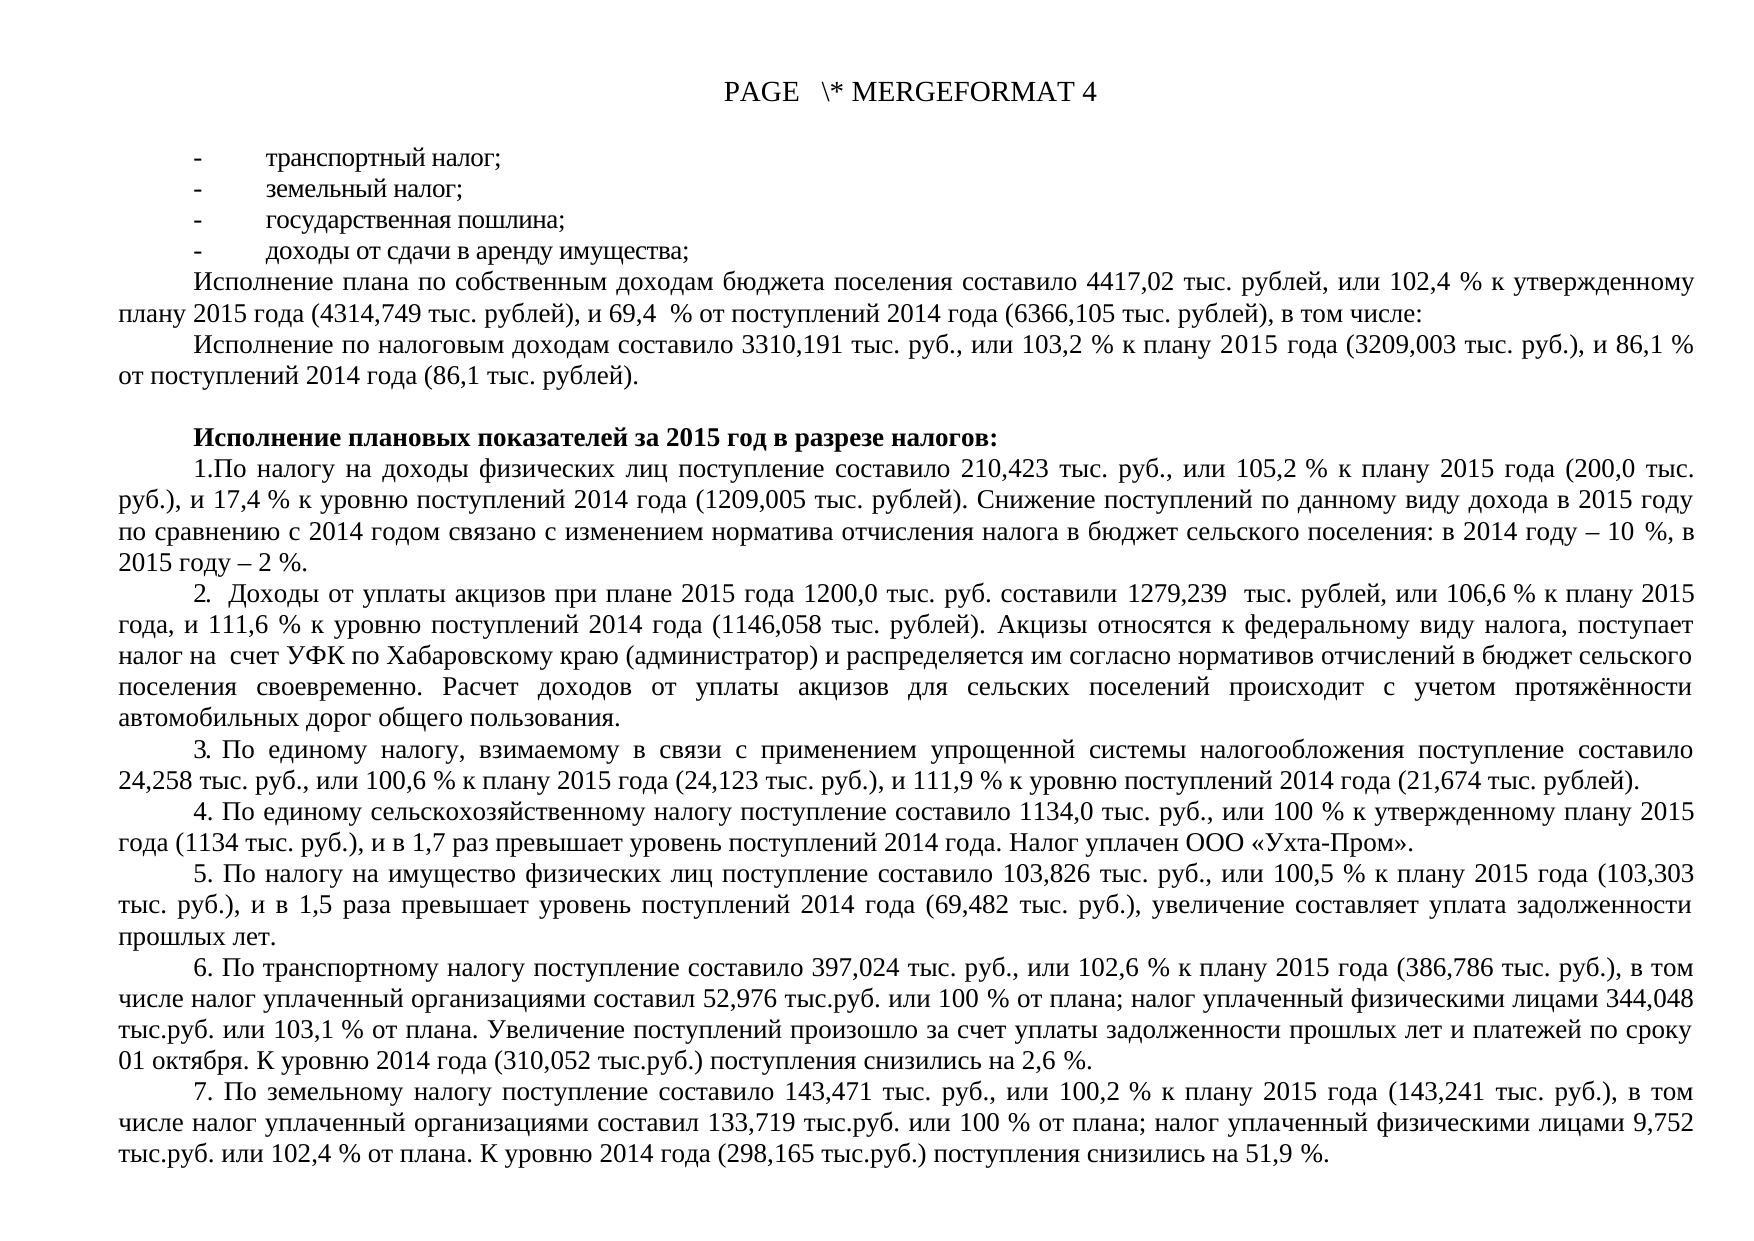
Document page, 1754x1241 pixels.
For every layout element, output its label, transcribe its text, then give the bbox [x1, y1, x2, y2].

text 6. По транспортному налогу поступление составило 397,024 тыс. руб., или 102,6 % к плану 2015 года (386,786 тыс. руб.), в том числе налог уплаченный организациями составил 52,976 тыс.руб. или 100 % от плана; налог уплаченный физическими лицами 344,048 тыс.руб. или 103,1 % от плана. Увеличение поступлений произошло за счет уплаты задолженности прошлых лет и платежей по сроку 01 октября. К уровню 2014 года (310,052 тыс.руб.) поступления снизились на 2,6 %. [118, 951, 1695, 1075]
text 4. По единому сельскохозяйственному налогу поступление составило 1134,0 тыс. руб., или 100 % к утвержденному плану 2015 года (1134 тыс. руб.), и в 1,7 раз превышает уровень поступлений 2014 года. Налог уплачен ООО «Ухта-Пром». [118, 795, 1695, 857]
text 7. По земельному налогу поступление составило 143,471 тыс. руб., или 100,2 % к плану 2015 года (143,241 тыс. руб.), в том числе налог уплаченный организациями составил 133,719 тыс.руб. или 100 % от плана; налог уплаченный физическими лицами 9,752 тыс.руб. или 102,4 % от плана. К уровню 2014 года (298,165 тыс.руб.) поступления снизились на 51,9 %. [118, 1075, 1695, 1169]
text 3. По единому налогу, взимаемому в связи с применением упрощенной системы налогообложения поступление составило 24,258 тыс. руб., или 100,6 % к плану 2015 года (24,123 тыс. руб.), и 111,9 % к уровню поступлений 2014 года (21,674 тыс. рублей). [118, 733, 1695, 795]
list государственная пошлина; [118, 203, 1695, 234]
text Исполнение по налоговым доходам составило 3310,191 тыс. руб., или 103,2 % к плану 2015 года (3209,003 тыс. руб.), и 86,1 % от поступлений 2014 года (86,1 тыс. рублей). [118, 328, 1695, 390]
text 2. Доходы от уплаты акцизов при плане 2015 года 1200,0 тыс. руб. составили 1279,239 тыс. рублей, или 106,6 % к плану 2015 года, и 111,6 % к уровню поступлений 2014 года (1146,058 тыс. рублей). Акцизы относятся к федеральному виду налога, поступает налог на счет УФК по Хабаровскому краю (администратор) и распределяется им согласно нормативов отчислений в бюджет сельского поселения своевременно. Расчет доходов от уплаты акцизов для сельских поселений происходит с учетом протяжённости автомобильных дорог общего пользования. [118, 577, 1695, 733]
list доходы от сдачи в аренду имущества; [118, 234, 1695, 266]
text 1.По налогу на доходы физических лиц поступление составило 210,423 тыс. руб., или 105,2 % к плану 2015 года (200,0 тыс. руб.), и 17,4 % к уровню поступлений 2014 года (1209,005 тыс. рублей). Снижение поступлений по данному виду дохода в 2015 году по сравнению с 2014 годом связано с изменением норматива отчисления налога в бюджет сельского поселения: в 2014 году – 10 %, в 2015 году – 2 %. [118, 452, 1695, 577]
list земельный налог; [118, 172, 1695, 203]
text Исполнение плана по собственным доходам бюджета поселения составило 4417,02 тыс. рублей, или 102,4 % к утвержденному плану 2015 года (4314,749 тыс. рублей), и 69,4 % от поступлений 2014 года (6366,105 тыс. рублей), в том числе: [118, 266, 1695, 328]
text 5. По налогу на имущество физических лиц поступление составило 103,826 тыс. руб., или 100,5 % к плану 2015 года (103,303 тыс. руб.), и в 1,5 раза превышает уровень поступлений 2014 года (69,482 тыс. руб.), увеличение составляет уплата задолженности прошлых лет. [118, 857, 1695, 951]
text Исполнение плановых показателей за 2015 год в разрезе налогов: [118, 421, 1695, 452]
list транспортный налог; [118, 141, 1695, 172]
